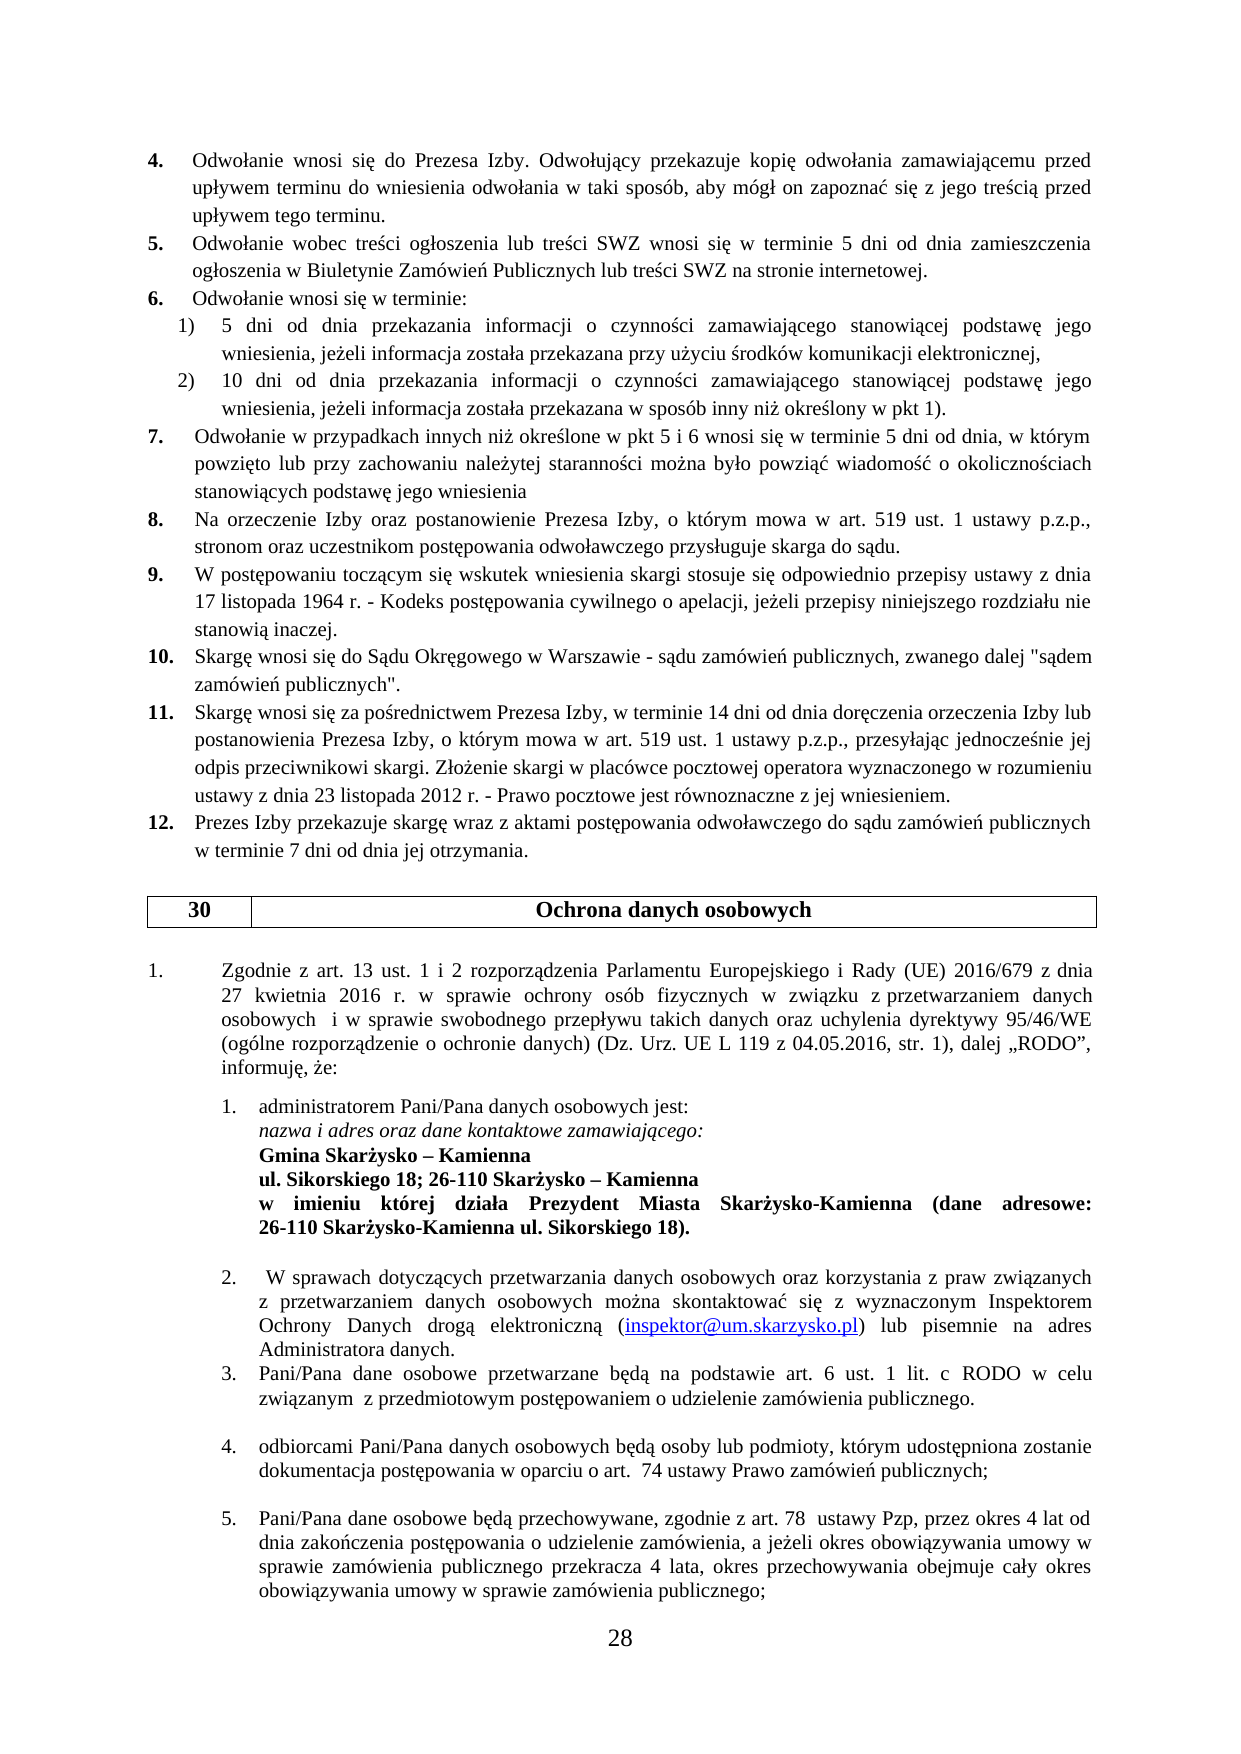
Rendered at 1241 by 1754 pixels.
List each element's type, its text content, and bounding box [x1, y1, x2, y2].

table_header 30 [148, 897, 251, 927]
list nazwa i adres oraz dane kontaktowe zamawiającego: [229, 1118, 1093, 1142]
list Pani/Pana dane osobowe przetwarzane będą na podstawie art. 6 ust. 1 lit. c RODO w celu związanym z przedmiotowym postępowaniem o udzielenie zamówienia publicznego. [221, 1361, 1093, 1409]
list W sprawach dotyczących przetwarzania danych osobowych oraz korzystania z praw związanych z przetwarzaniem danych osobowych można skontaktować się z wyznaczonym Inspektorem Ochrony Danych drogą elektroniczną (inspektor@um.skarzysko.pl) lub pisemnie na adres Administratora danych. [221, 1265, 1093, 1361]
text 1. Zgodnie z art. 13 ust. 1 i 2 rozporządzenia Parlamentu Europejskiego i Rady (UE) 2016/679 z dnia 27 kwietnia 2016 r. w sprawie ochrony osób fizycznych w związku z przetwarzaniem danych osobowych i w sprawie swobodnego przepływu takich danych oraz uchylenia dyrektywy 95/46/WE (ogólne rozporządzenie o ochronie danych) (Dz. Urz. UE L 119 z 04.05.2016, str. 1), dalej „RODO”, informuję, że: [148, 958, 1093, 1079]
text 12. Prezes Izby przekazuje skargę wraz z aktami postępowania odwoławczego do sądu zamówień publicznych w terminie 7 dni od dnia jej otrzymania. [148, 810, 1093, 862]
text 8. Na orzeczenie Izby oraz postanowienie Prezesa Izby, o którym mowa w art. 519 ust. 1 ustawy p.z.p., stronom oraz uczestnikom postępowania odwoławczego przysługuje skarga do sądu. [148, 506, 1093, 558]
text 9. W postępowaniu toczącym się wskutek wniesienia skargi stosuje się odpowiednio przepisy ustawy z dnia 17 listopada 1964 r. - Kodeks postępowania cywilnego o apelacji, jeżeli przepisy niniejszego rozdziału nie stanowią inaczej. [148, 562, 1093, 641]
text 5. Odwołanie wobec treści ogłoszenia lub treści SWZ wnosi się w terminie 5 dni od dnia zamieszczenia ogłoszenia w Biuletynie Zamówień Publicznych lub treści SWZ na stronie internetowej. [148, 230, 1093, 282]
list administratorem Pani/Pana danych osobowych jest: [221, 1094, 1093, 1118]
text 2) 10 dni od dnia przekazania informacji o czynności zamawiającego stanowiącej podstawę jego wniesienia, jeżeli informacja została przekazana w sposób inny niż określony w pkt 1). [177, 368, 1093, 420]
list ul. Sikorskiego 18; 26-110 Skarżysko – Kamienna [229, 1167, 1093, 1191]
text 7. Odwołanie w przypadkach innych niż określone w pkt 5 i 6 wnosi się w terminie 5 dni od dnia, w którym powzięto lub przy zachowaniu należytej staranności można było powziąć wiadomość o okolicznościach stanowiących podstawę jego wniesienia [148, 424, 1093, 503]
list Pani/Pana dane osobowe będą przechowywane, zgodnie z art. 78 ustawy Pzp, przez okres 4 lat od dnia zakończenia postępowania o udzielenie zamówienia, a jeżeli okres obowiązywania umowy w sprawie zamówienia publicznego przekracza 4 lata, okres przechowywania obejmuje cały okres obowiązywania umowy w sprawie zamówienia publicznego; [221, 1506, 1093, 1602]
list w imieniu której działa Prezydent Miasta Skarżysko-Kamienna (dane adresowe: 26-110 Skarżysko-Kamienna ul. Sikorskiego 18). [258, 1191, 1093, 1239]
list odbiorcami Pani/Pana danych osobowych będą osoby lub podmioty, którym udostępniona zostanie dokumentacja postępowania w oparciu o art. 74 ustawy Prawo zamówień publicznych; [221, 1433, 1093, 1482]
text 6. Odwołanie wnosi się w terminie: [148, 286, 1093, 310]
table_header Ochrona danych osobowych [252, 897, 1096, 927]
text 1) 5 dni od dnia przekazania informacji o czynności zamawiającego stanowiącej podstawę jego wniesienia, jeżeli informacja została przekazana przy użyciu środków komunikacji elektronicznej, [177, 313, 1093, 365]
list Gmina Skarżysko – Kamienna [229, 1142, 1093, 1167]
text 11. Skargę wnosi się za pośrednictwem Prezesa Izby, w terminie 14 dni od dnia doręczenia orzeczenia Izby lub postanowienia Prezesa Izby, o którym mowa w art. 519 ust. 1 ustawy p.z.p., przesyłając jednocześnie jej odpis przeciwnikowi skargi. Złożenie skargi w placówce pocztowej operatora wyznaczonego w rozumieniu ustawy z dnia 23 listopada 2012 r. - Prawo pocztowe jest równoznaczne z jej wniesieniem. [148, 700, 1093, 807]
list Odwołanie wnosi się do Prezesa Izby. Odwołujący przekazuje kopię odwołania zamawiającemu przed upływem terminu do wniesienia odwołania w taki sposób, aby mógł on zapoznać się z jego treścią przed upływem tego terminu. [148, 148, 1093, 227]
text 10. Skargę wnosi się do Sądu Okręgowego w Warszawie - sądu zamówień publicznych, zwanego dalej "sądem zamówień publicznych". [148, 644, 1093, 696]
